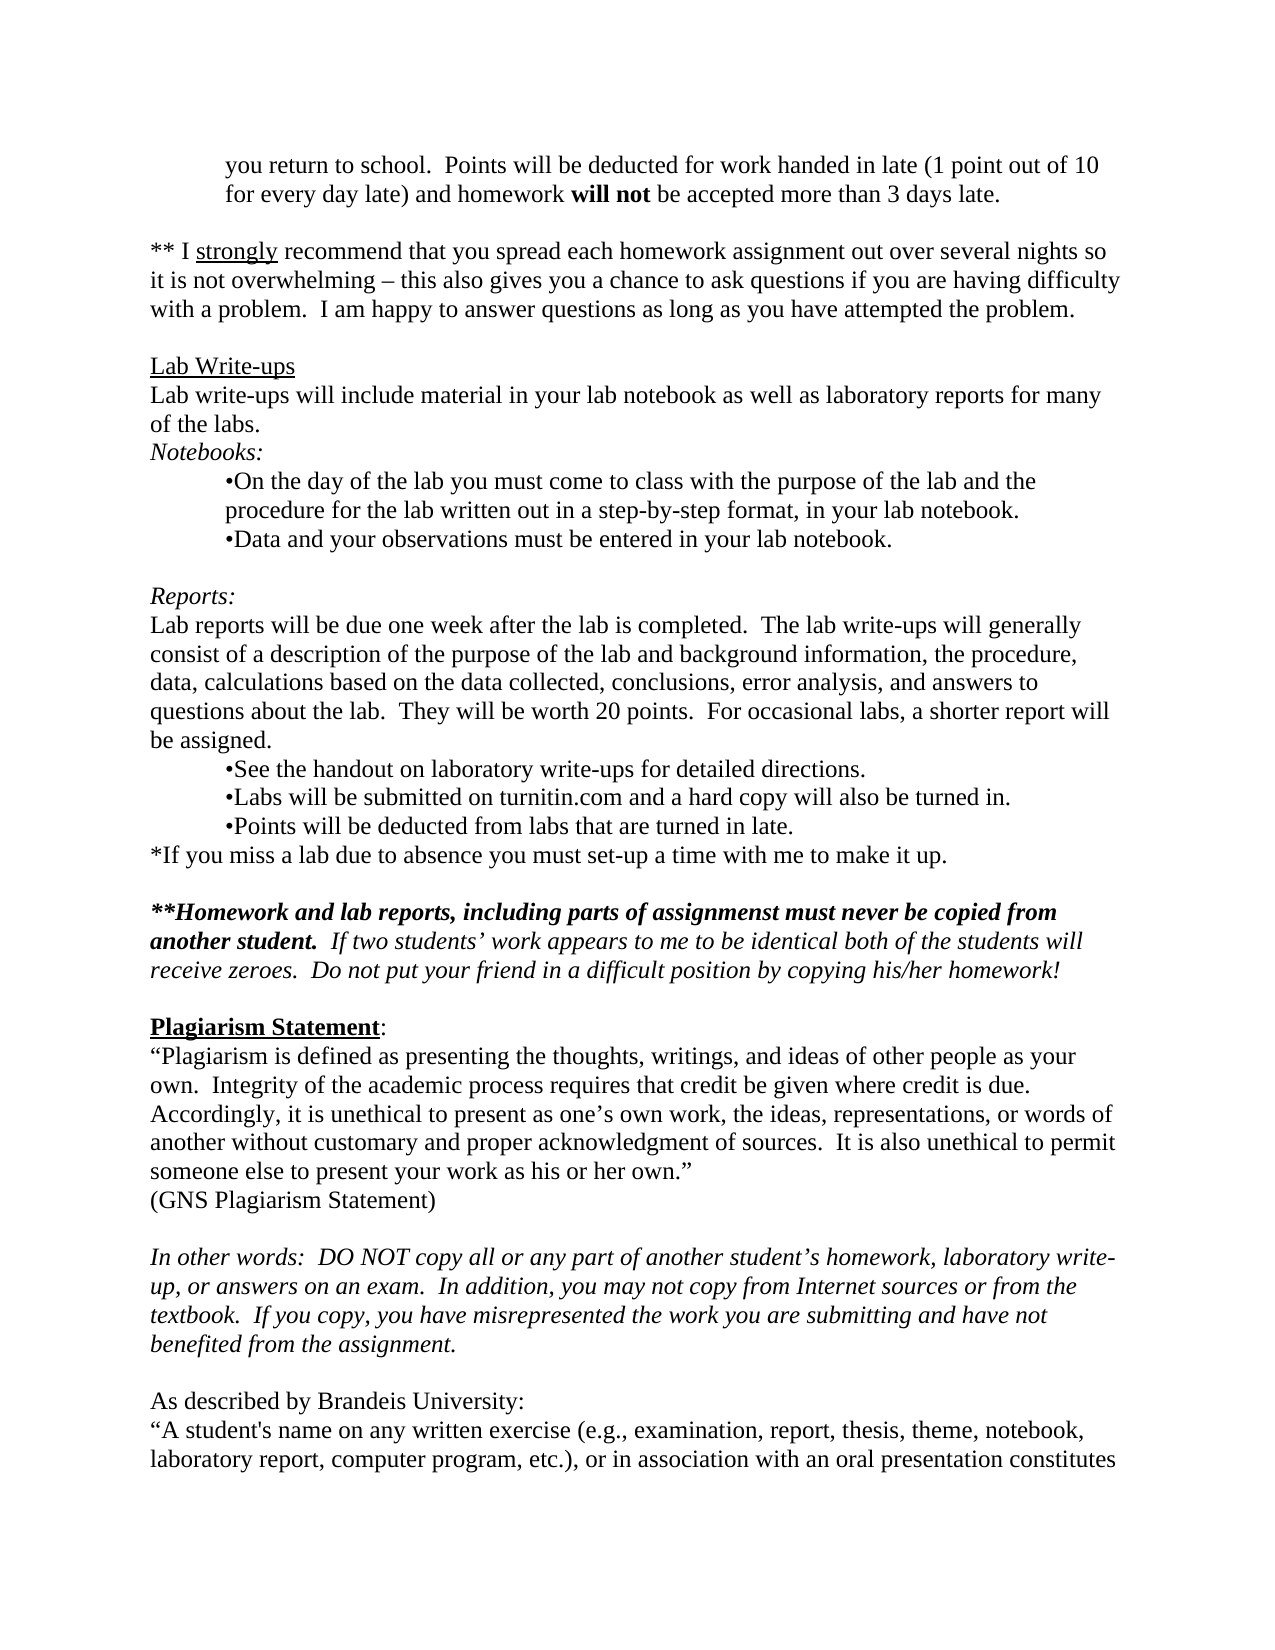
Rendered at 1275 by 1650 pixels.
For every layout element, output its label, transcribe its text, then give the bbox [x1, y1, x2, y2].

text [150, 1415, 1125, 1472]
text Lab Write-ups [150, 351, 1125, 380]
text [225, 150, 1125, 207]
text •Points will be deducted from labs that are turned in late. [150, 811, 1125, 840]
text **Homework and lab reports, including parts of assignmenst must never be copied from another student. If two students’ work appears to me to be identical both of the students will receive zeroes. Do not put your friend in a difficult position by copying his/her homework! [150, 897, 1125, 984]
text •On the day of the lab you must come to class with the purpose of the lab and the procedure for the lab written out in a step-by-step format, in your lab notebook. [225, 466, 1125, 524]
text As described by Brandeis University: [150, 1386, 1125, 1415]
text Lab reports will be due one week after the lab is completed. The lab write-ups will generally consist of a description of the purpose of the lab and background information, the procedure, data, calculations based on the data collected, conclusions, error analysis, and answers to questions about the lab. They will be worth 20 points. For occasional labs, a shorter report will be assigned. [150, 610, 1125, 754]
text “Plagiarism is defined as presenting the thoughts, writings, and ideas of other people as your own. Integrity of the academic process requires that credit be given where credit is due. Accordingly, it is unethical to present as one’s own work, the ideas, representations, or words of another without customary and proper acknowledgment of sources. It is also unethical to permit someone else to present your work as his or her own.” [150, 1041, 1125, 1185]
text •Labs will be submitted on turnitin.com and a hard copy will also be turned in. [150, 782, 1125, 811]
text Reports: [150, 581, 1125, 610]
text Lab write-ups will include material in your lab notebook as well as laboratory reports for many of the labs. [150, 380, 1125, 437]
text Notebooks: [150, 437, 1125, 466]
text (GNS Plagiarism Statement) [150, 1185, 1125, 1214]
text ** I strongly recommend that you spread each homework assignment out over several nights so it is not overwhelming – this also gives you a chance to ask questions if you are having difficulty with a problem. I am happy to answer questions as long as you have attempted the problem. [150, 236, 1125, 322]
text Plagiarism Statement: [150, 1012, 1125, 1041]
text •See the handout on laboratory write-ups for detailed directions. [150, 754, 1125, 782]
text In other words: DO NOT copy all or any part of another student’s homework, laboratory write-up, or answers on an exam. In addition, you may not copy from Internet sources or from the textbook. If you copy, you have misrepresented the work you are submitting and have not benefited from the assignment. [150, 1242, 1125, 1357]
text *If you miss a lab due to absence you must set-up a time with me to make it up. [150, 840, 1125, 869]
text •Data and your observations must be entered in your lab notebook. [150, 524, 1125, 552]
